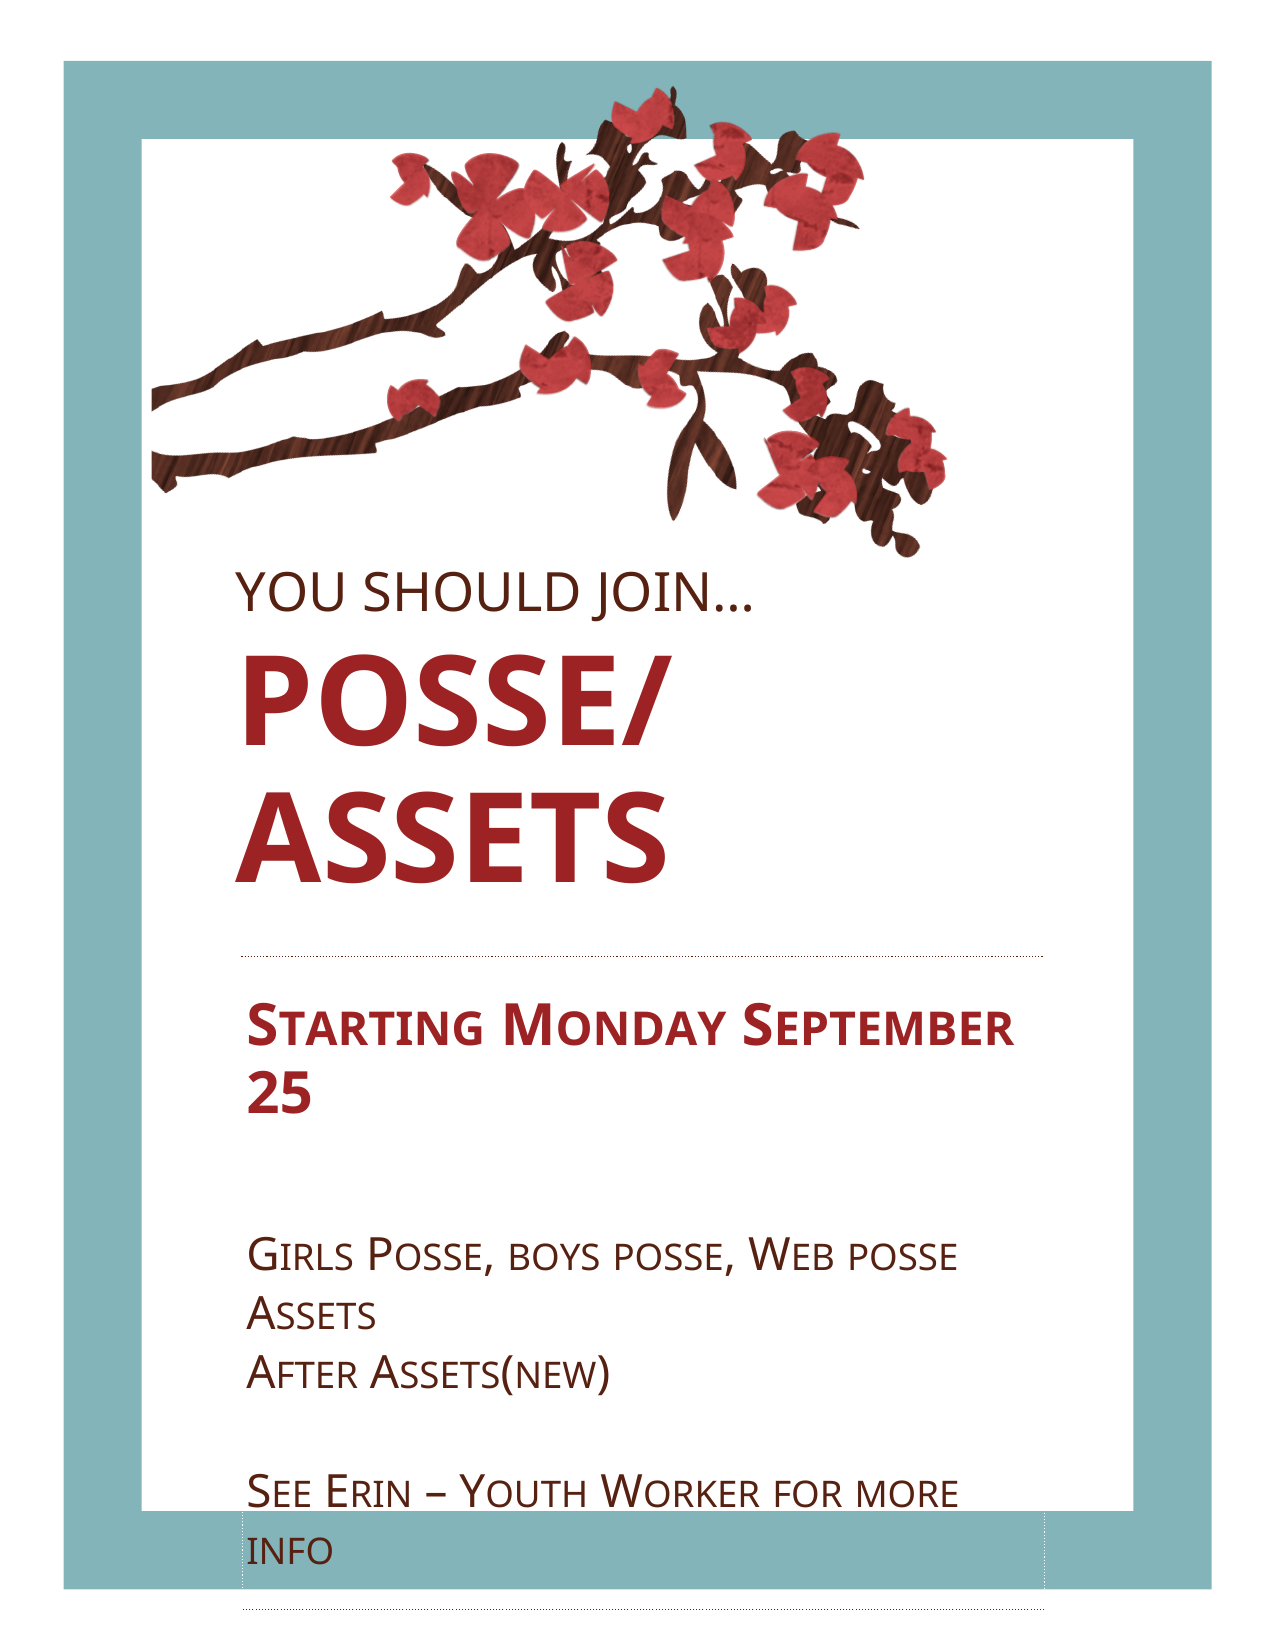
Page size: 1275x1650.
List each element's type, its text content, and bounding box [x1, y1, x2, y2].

table_header you should join… POSSE/ASSETS Starting Monday September 25 Girls Posse, boys posse, Web posse Assets After Assets(new) See Erin – Youth Worker for more info Posse and Assets is moving to Mondays! Groups will start at the end of September. Space is limited so see Erin and sign up today. [236, 555, 1050, 1538]
picture [151, 75, 1049, 576]
